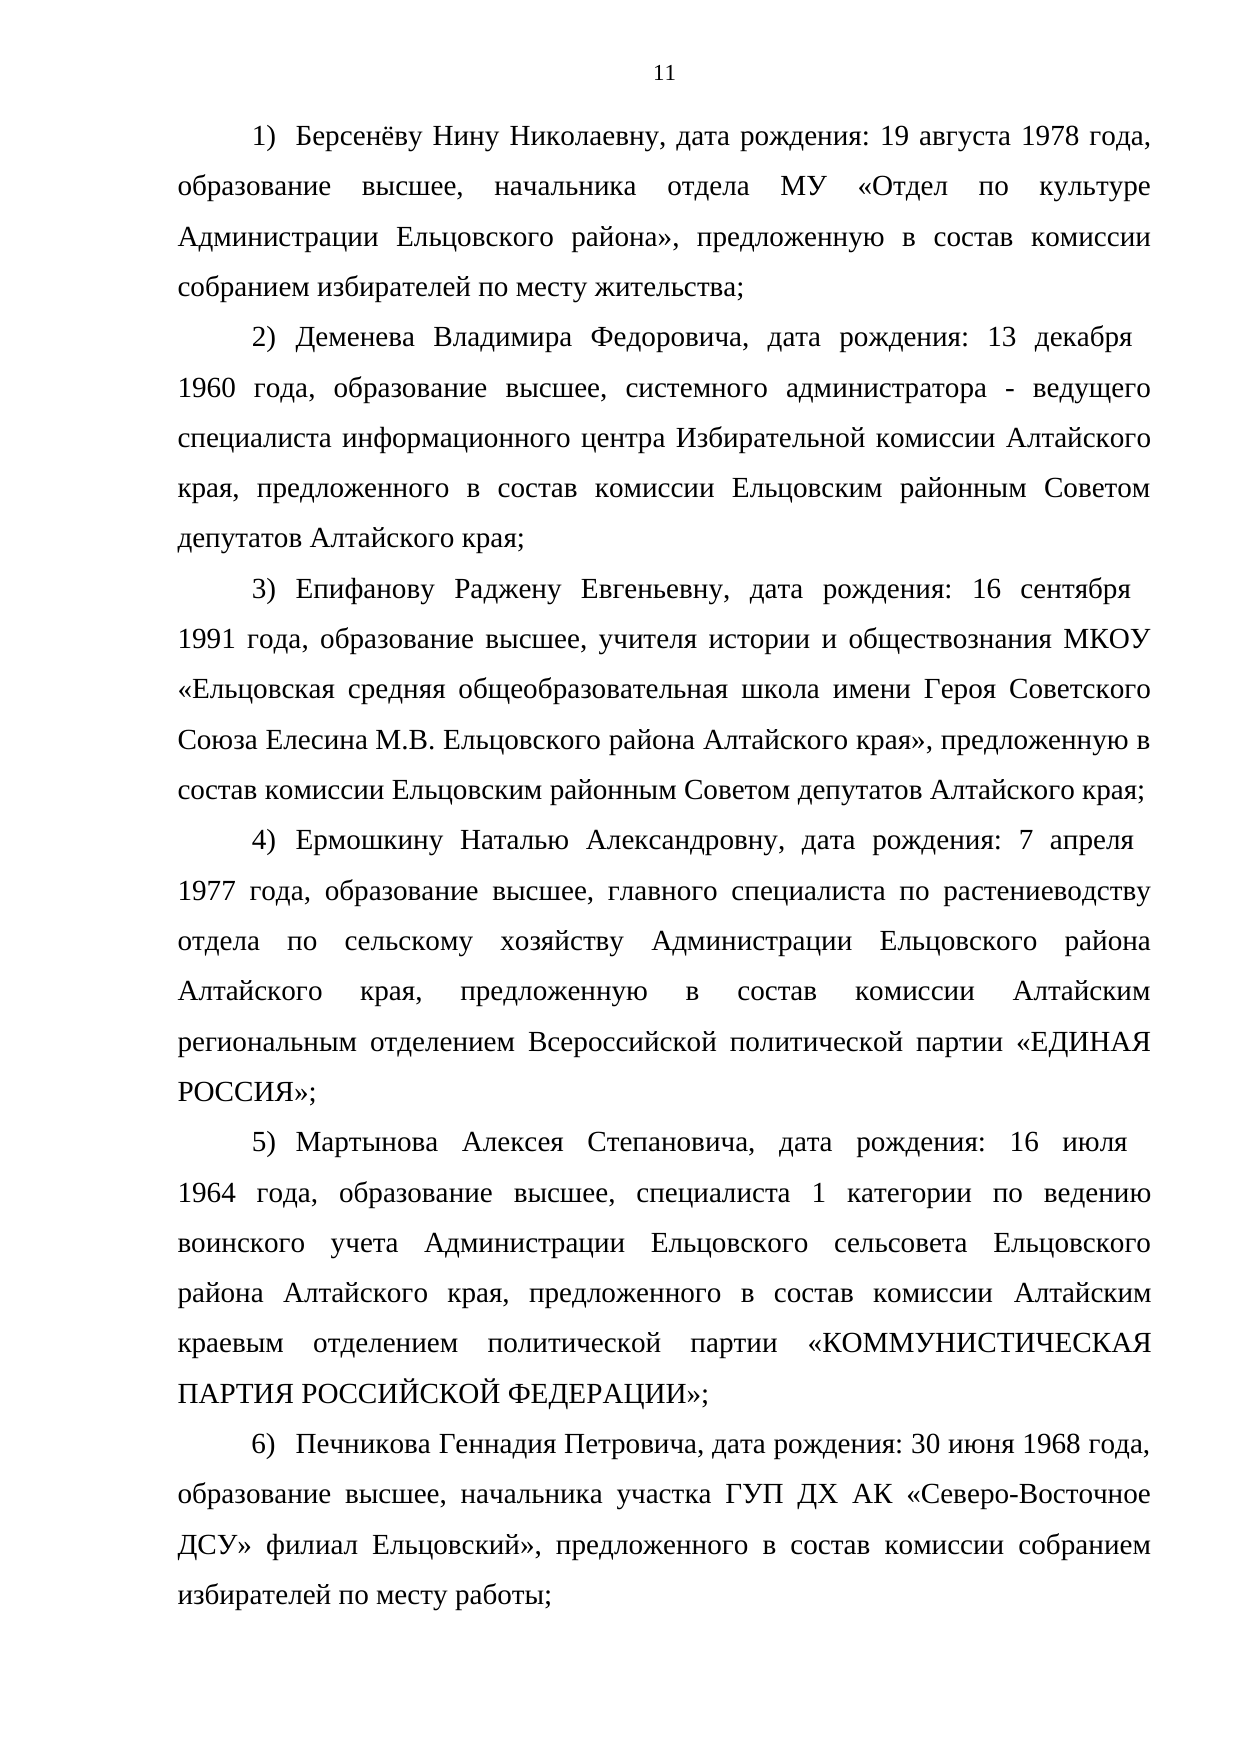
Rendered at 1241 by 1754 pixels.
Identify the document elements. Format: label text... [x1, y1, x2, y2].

list Деменева Владимира Федоровича, дата рождения: 13 декабря 1960 года, образование высшее, системного администратора - ведущего специалиста информационного центра Избирательной комиссии Алтайского края, предложенного в состав комиссии Ельцовским районным Советом депутатов Алтайского края; [177, 319, 1152, 554]
list Мартынова Алексея Степановича, дата рождения: 16 июля 1964 года, образование высшее, специалиста 1 категории по ведению воинского учета Администрации Ельцовского сельсовета Ельцовского района Алтайского края, предложенного в состав комиссии Алтайским краевым отделением политической партии «КОММУНИСТИЧЕСКАЯ ПАРТИЯ РОССИЙСКОЙ ФЕДЕРАЦИИ»; [177, 1124, 1152, 1409]
list Епифанову Раджену Евгеньевну, дата рождения: 16 сентября 1991 года, образование высшее, учителя истории и обществознания МКОУ «Ельцовская средняя общеобразовательная школа имени Героя Советского Союза Елесина М.В. Ельцовского района Алтайского края», предложенную в состав комиссии Ельцовским районным Советом депутатов Алтайского края; [177, 571, 1152, 806]
list Берсенёву Нину Николаевну, дата рождения: 19 августа 1978 года, образование высшее, начальника отдела МУ «Отдел по культуре Администрации Ельцовского района», предложенную в состав комиссии собранием избирателей по месту жительства; [177, 118, 1152, 303]
list Ермошкину Наталью Александровну, дата рождения: 7 апреля 1977 года, образование высшее, главного специалиста по растениеводству отдела по сельскому хозяйству Администрации Ельцовского района Алтайского края, предложенную в состав комиссии Алтайским региональным отделением Всероссийской политической партии «ЕДИНАЯ РОССИЯ»; [177, 822, 1152, 1108]
list Печникова Геннадия Петровича, дата рождения: 30 июня 1968 года, образование высшее, начальника участка ГУП ДХ АК «Северо-Восточное ДСУ» филиал Ельцовский», предложенного в состав комиссии собранием избирателей по месту работы; [177, 1426, 1152, 1611]
